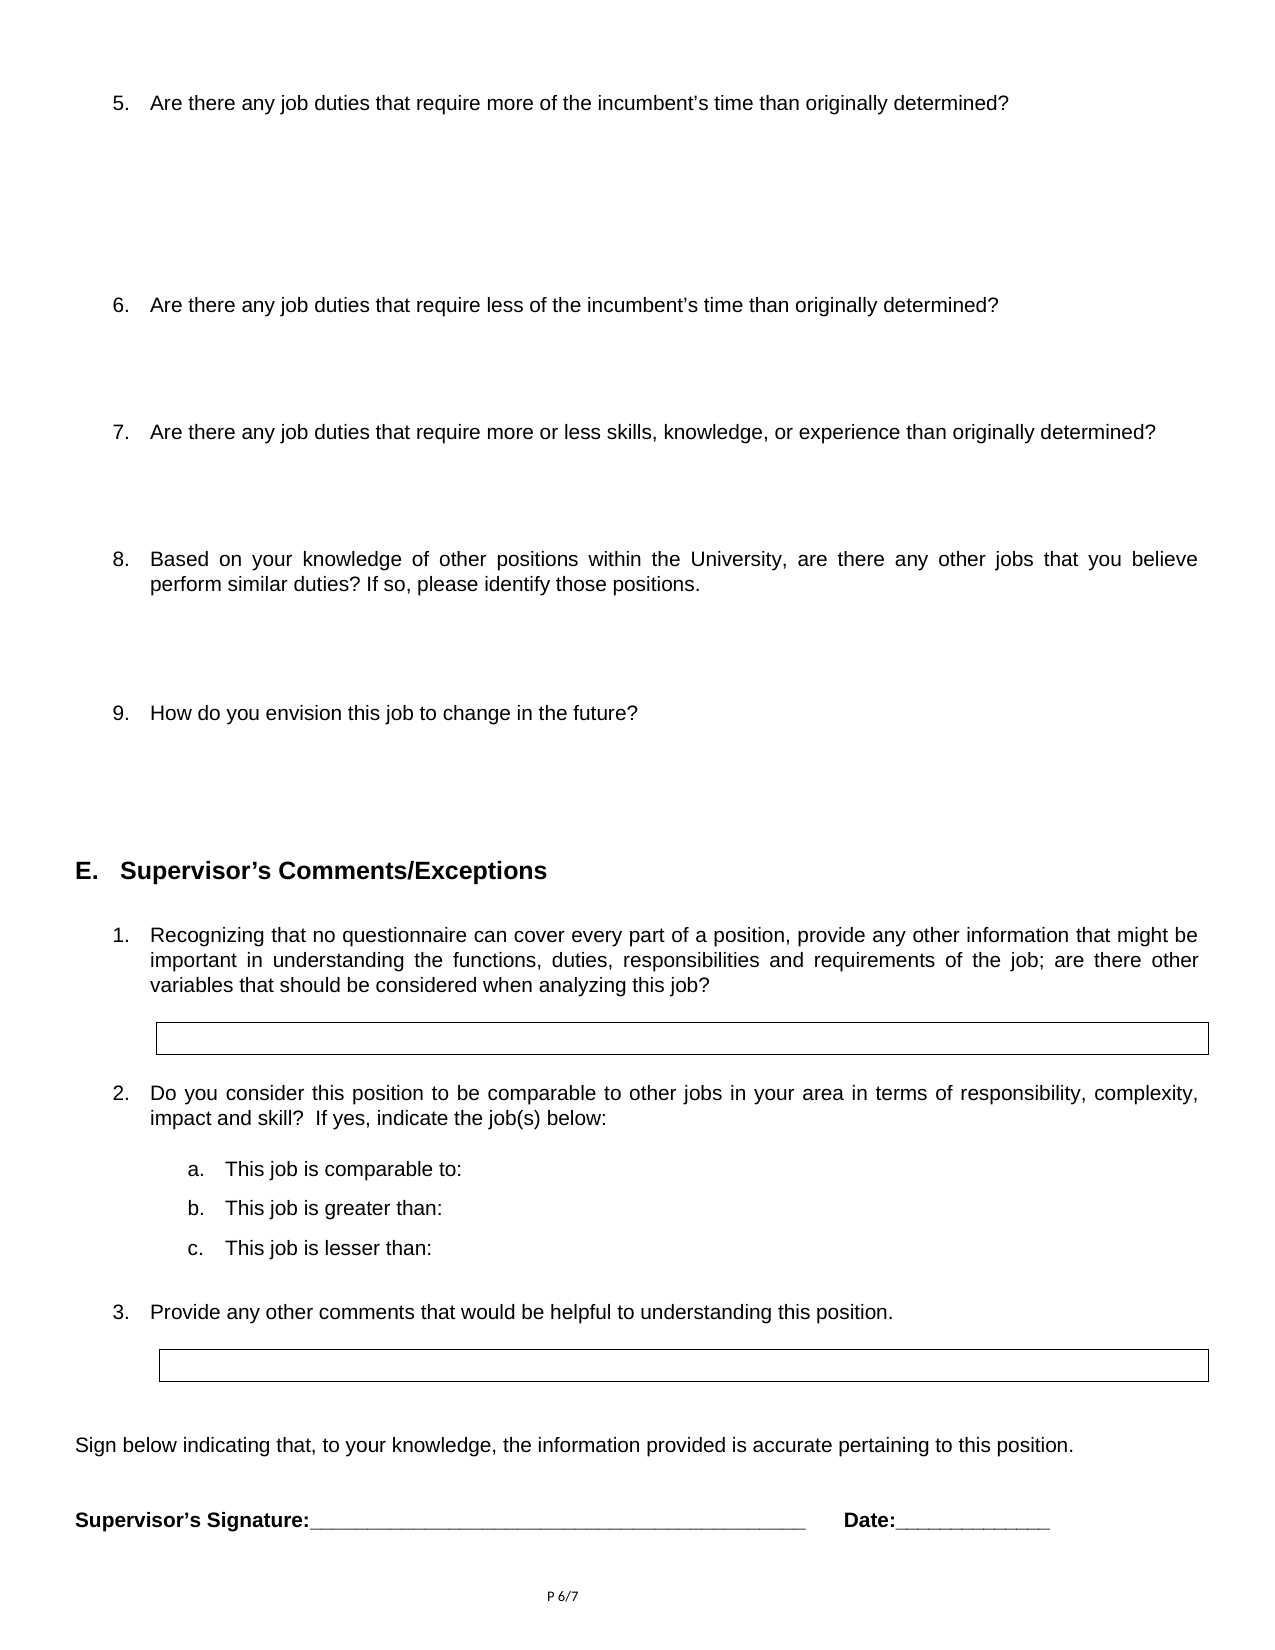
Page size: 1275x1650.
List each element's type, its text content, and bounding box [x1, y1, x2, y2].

list This job is greater than: [187, 1194, 1200, 1222]
subtitle Supervisor’s Comments/Exceptions [75, 856, 1200, 884]
list This job is lesser than: [187, 1234, 1200, 1261]
list How do you envision this job to change in the future? [112, 700, 1200, 725]
list This job is comparable to: [187, 1155, 1200, 1182]
list Are there any job duties that require less of the incumbent’s time than originally determined? [112, 292, 1200, 317]
list Are there any job duties that require more or less skills, knowledge, or experience than originally determined? [112, 419, 1200, 444]
list Recognizing that no questionnaire can cover every part of a position, provide any other information that might be important in understanding the functions, duties, responsibilities and requirements of the job; are there other variables that should be considered when analyzing this job? [112, 922, 1200, 997]
list Based on your knowledge of other positions within the University, are there any other jobs that you believe perform similar duties? If so, please identify those positions. [112, 546, 1200, 596]
list Provide any other comments that would be helpful to understanding this position. [112, 1298, 1200, 1323]
text Sign below indicating that, to your knowledge, the information provided is accurate pertaining to this position. [75, 1432, 1200, 1457]
list Do you consider this position to be comparable to other jobs in your area in terms of responsibility, complexity, impact and skill? If yes, indicate the job(s) below: [112, 1080, 1200, 1130]
text Supervisor’s Signature: Date: [75, 1507, 1200, 1532]
list Are there any job duties that require more of the incumbent’s time than originally determined? [112, 90, 1200, 115]
